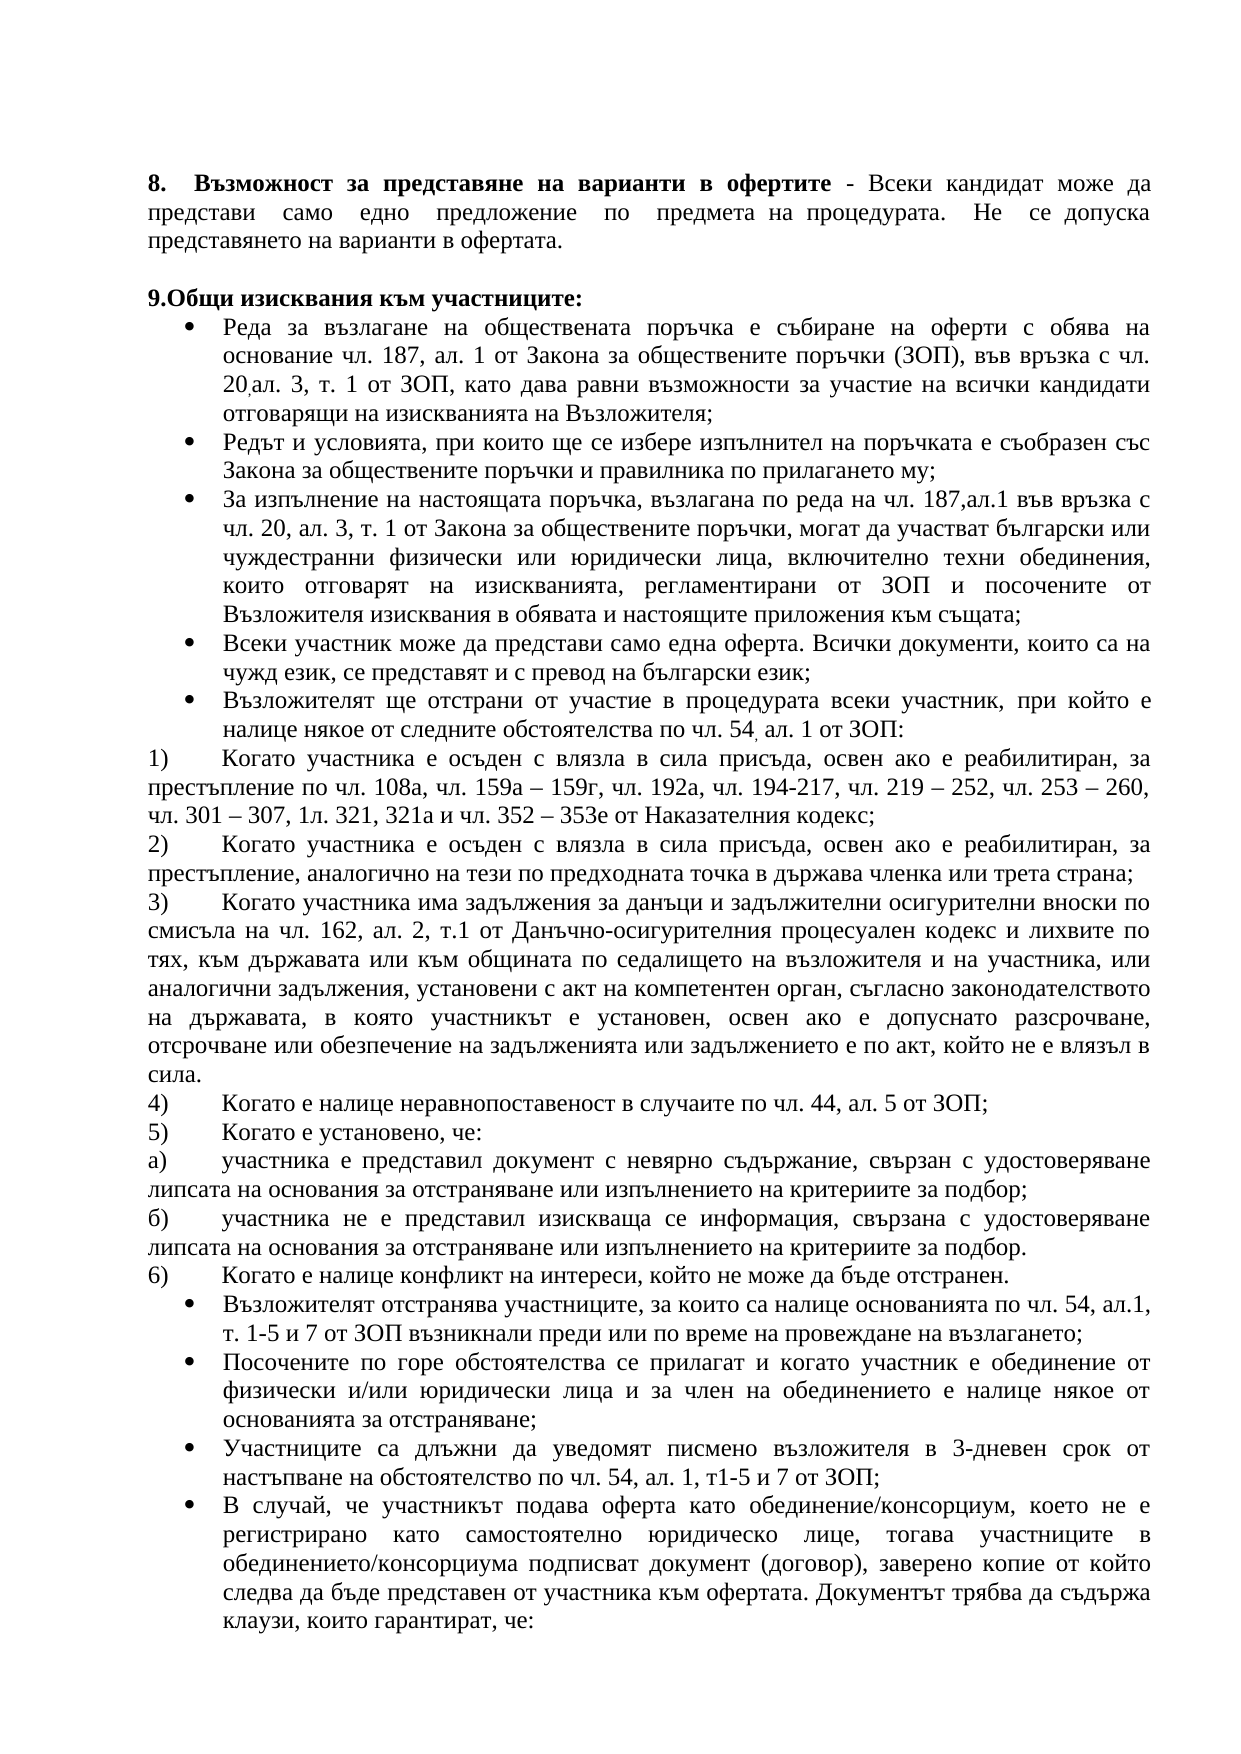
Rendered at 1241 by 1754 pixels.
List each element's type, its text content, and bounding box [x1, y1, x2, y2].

text б) участника не е представил изискваща се информация, свързана с удостоверяване липсата на основания за отстраняване или изпълнението на критериите за подбор. [148, 1203, 1152, 1261]
list Реда за възлагане на обществената поръчка е събиране на оферти с обява на основание чл. 187, ал. 1 от Закона за обществените поръчки (ЗОП), във връзка с чл. 20,ал. 3, т. 1 от ЗОП, като дава равни възможности за участие на всички кандидати отговарящи на изискванията на Възложителя; [185, 312, 1152, 427]
text 6) Когато е налице конфликт на интереси, който не може да бъде отстранен. [148, 1261, 1152, 1289]
list За изпълнение на настоящата поръчка, възлагана по реда на чл. 187,ал.1 във връзка с чл. 20, ал. 3, т. 1 от Закона за обществените поръчки, могат да участват български или чуждестранни физически или юридически лица, включително техни обединения, които отговарят на изискванията, регламентирани от ЗОП и посочените от Възложителя изисквания в обявата и настоящите приложения към същата; [185, 484, 1152, 628]
text 4) Когато е налице неравнопоставеност в случаите по чл. 44, ал. 5 от ЗОП; [148, 1088, 1152, 1117]
list Посочените по горе обстоятелства се прилагат и когато участник е обединение от физически и/или юридически лица и за член на обединението е налице някое от основанията за отстраняване; [185, 1347, 1152, 1433]
text 9.Общи изисквания към участниците: [148, 283, 1152, 312]
list В случай, че участникът подава оферта като обединение/консорциум, което не е регистрирано като самостоятелно юридическо лице, тогава участниците в обединението/консорциума подписват документ (договор), заверено копие от който следва да бъде представен от участника към офертата. Документът трябва да съдържа клаузи, които гарантират, че: [185, 1491, 1152, 1634]
text 5) Когато е установено, че: [148, 1117, 1152, 1146]
text а) участника е представил документ с невярно съдържание, свързан с удостоверяване липсата на основания за отстраняване или изпълнението на критериите за подбор; [148, 1146, 1152, 1203]
list Редът и условията, при които ще се избере изпълнител на поръчката е съобразен със Закона за обществените поръчки и правилника по прилагането му; [185, 427, 1152, 484]
list Възложителят отстранява участниците, за които са налице основанията по чл. 54, ал.1, т. 1-5 и 7 от ЗОП възникнали преди или по време на провеждане на възлагането; [185, 1289, 1152, 1347]
list Възложителят ще отстрани от участие в процедурата всеки участник, при който е налице някое от следните обстоятелства по чл. 54, ал. 1 от ЗОП: [185, 686, 1152, 743]
text 2) Когато участника е осъден с влязла в сила присъда, освен ако е реабилитиран, за престъпление, аналогично на тези по предходната точка в държава членка или трета страна; [148, 829, 1152, 887]
list Всеки участник може да представи само една оферта. Всички документи, които са на чужд език, се представят и с превод на български език; [185, 628, 1152, 686]
text 3) Когато участника има задължения за данъци и задължителни осигурителни вноски по смисъла на чл. 162, ал. 2, т.1 от Данъчно-осигурителния процесуален кодекс и лихвите по тях, към държавата или към общината по седалището на възложителя и на участника, или аналогични задължения, установени с акт на компетентен орган, съгласно законодателството на държавата, в която участникът е установен, освен ако е допуснато разсрочване, отсрочване или обезпечение на задълженията или задължението е по акт, който не е влязъл в сила. [148, 887, 1152, 1088]
text 1) Когато участника е осъден с влязла в сила присъда, освен ако е реабилитиран, за престъпление по чл. 108а, чл. 159а – 159г, чл. 192а, чл. 194-217, чл. 219 – 252, чл. 253 – 260, чл. 301 – 307, 1л. 321, 321а и чл. 352 – 353е от Наказателния кодекс; [148, 743, 1152, 829]
list Участниците са длъжни да уведомят писмено възложителя в 3-дневен срок от настъпване на обстоятелство по чл. 54, ал. 1, т1-5 и 7 от ЗОП; [185, 1433, 1152, 1491]
text 8. Възможност за представяне на варианти в офертите - Всеки кандидат може да представи само едно предложение по предмета на процедурата. Не се допуска представянето на варианти в офертата. [148, 168, 1152, 254]
